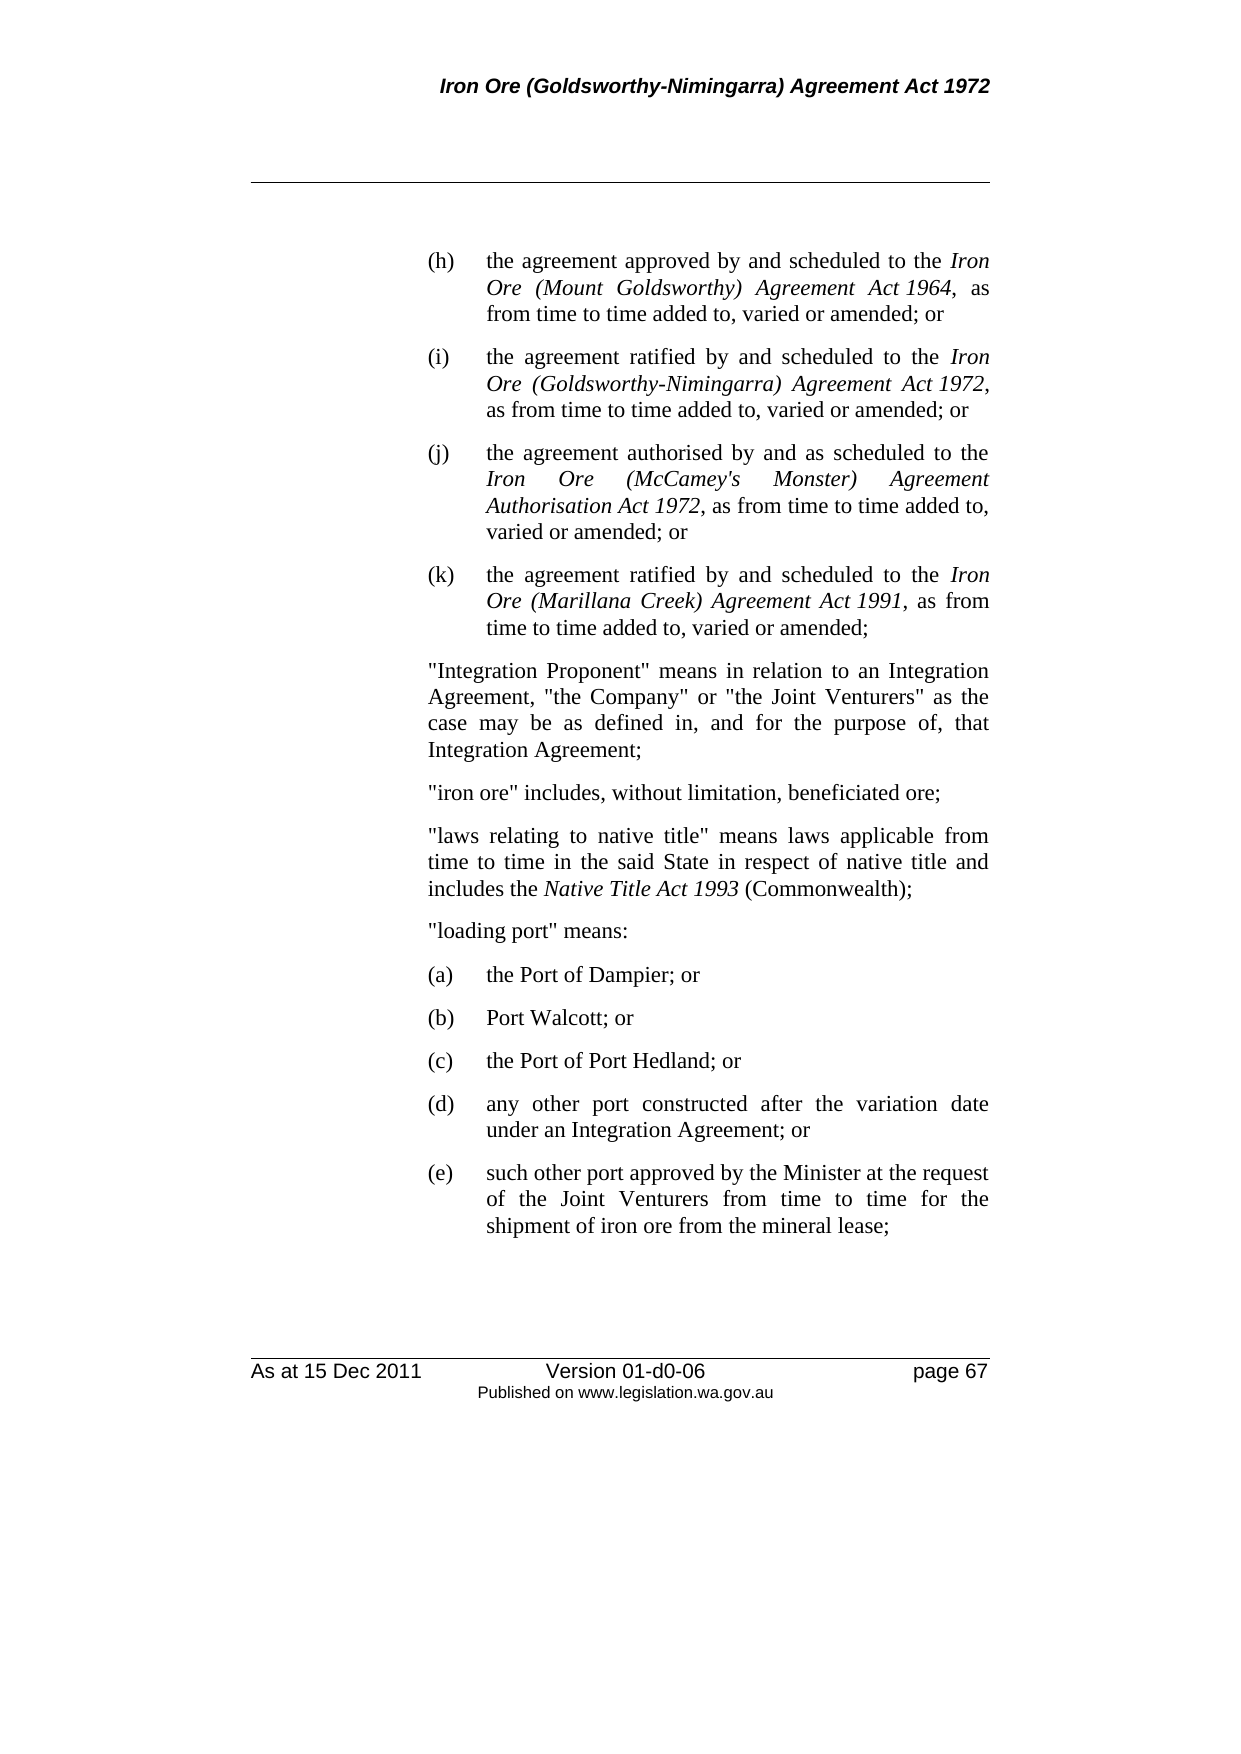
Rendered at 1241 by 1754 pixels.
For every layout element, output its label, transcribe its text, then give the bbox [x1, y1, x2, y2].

text (b) Port Walcott; or [428, 1004, 990, 1030]
text (i) the agreement ratified by and scheduled to the Iron Ore (Goldsworthy-Nimingarra) Agreement Act 1972, as from time to time added to, varied or amended; or [428, 343, 990, 422]
text (d) any other port constructed after the variation date under an Integration Agreement; or [428, 1090, 990, 1142]
text (j) the agreement authorised by and as scheduled to the Iron Ore (McCamey's Monster) Agreement Authorisation Act 1972, as from time to time added to, varied or amended; or [428, 439, 990, 544]
text (c) the Hedland; or [428, 1047, 990, 1073]
text "loading port" means: [428, 918, 990, 944]
text (h) the agreement approved by and scheduled to the Iron Ore (Mount Goldsworthy) Agreement Act 1964, as from time to time added to, varied or amended; or [428, 247, 990, 327]
text (e) such other port approved by the Minister at the request of the Joint Venturers from time to time for the shipment of iron ore from the mineral lease; [428, 1159, 990, 1238]
text (k) the agreement ratified by and scheduled to the Iron Ore (Marillana Creek) Agreement Act 1991, as from time to time added to, varied or amended; [428, 561, 990, 640]
text "Integration Proponent" means in relation to an Integration Agreement, "the Company" or "the Joint Venturers" as the case may be as defined in, and for the purpose of, that Integration Agreement; [428, 657, 990, 762]
text "laws relating to native title" means laws applicable from time to time in the said State in respect of native title and includes the Native Title Act 1993 (Commonwealth); [428, 822, 990, 901]
text "iron ore" includes, without limitation, beneficiated ore; [428, 779, 990, 805]
text (a) the ; or [428, 961, 990, 987]
